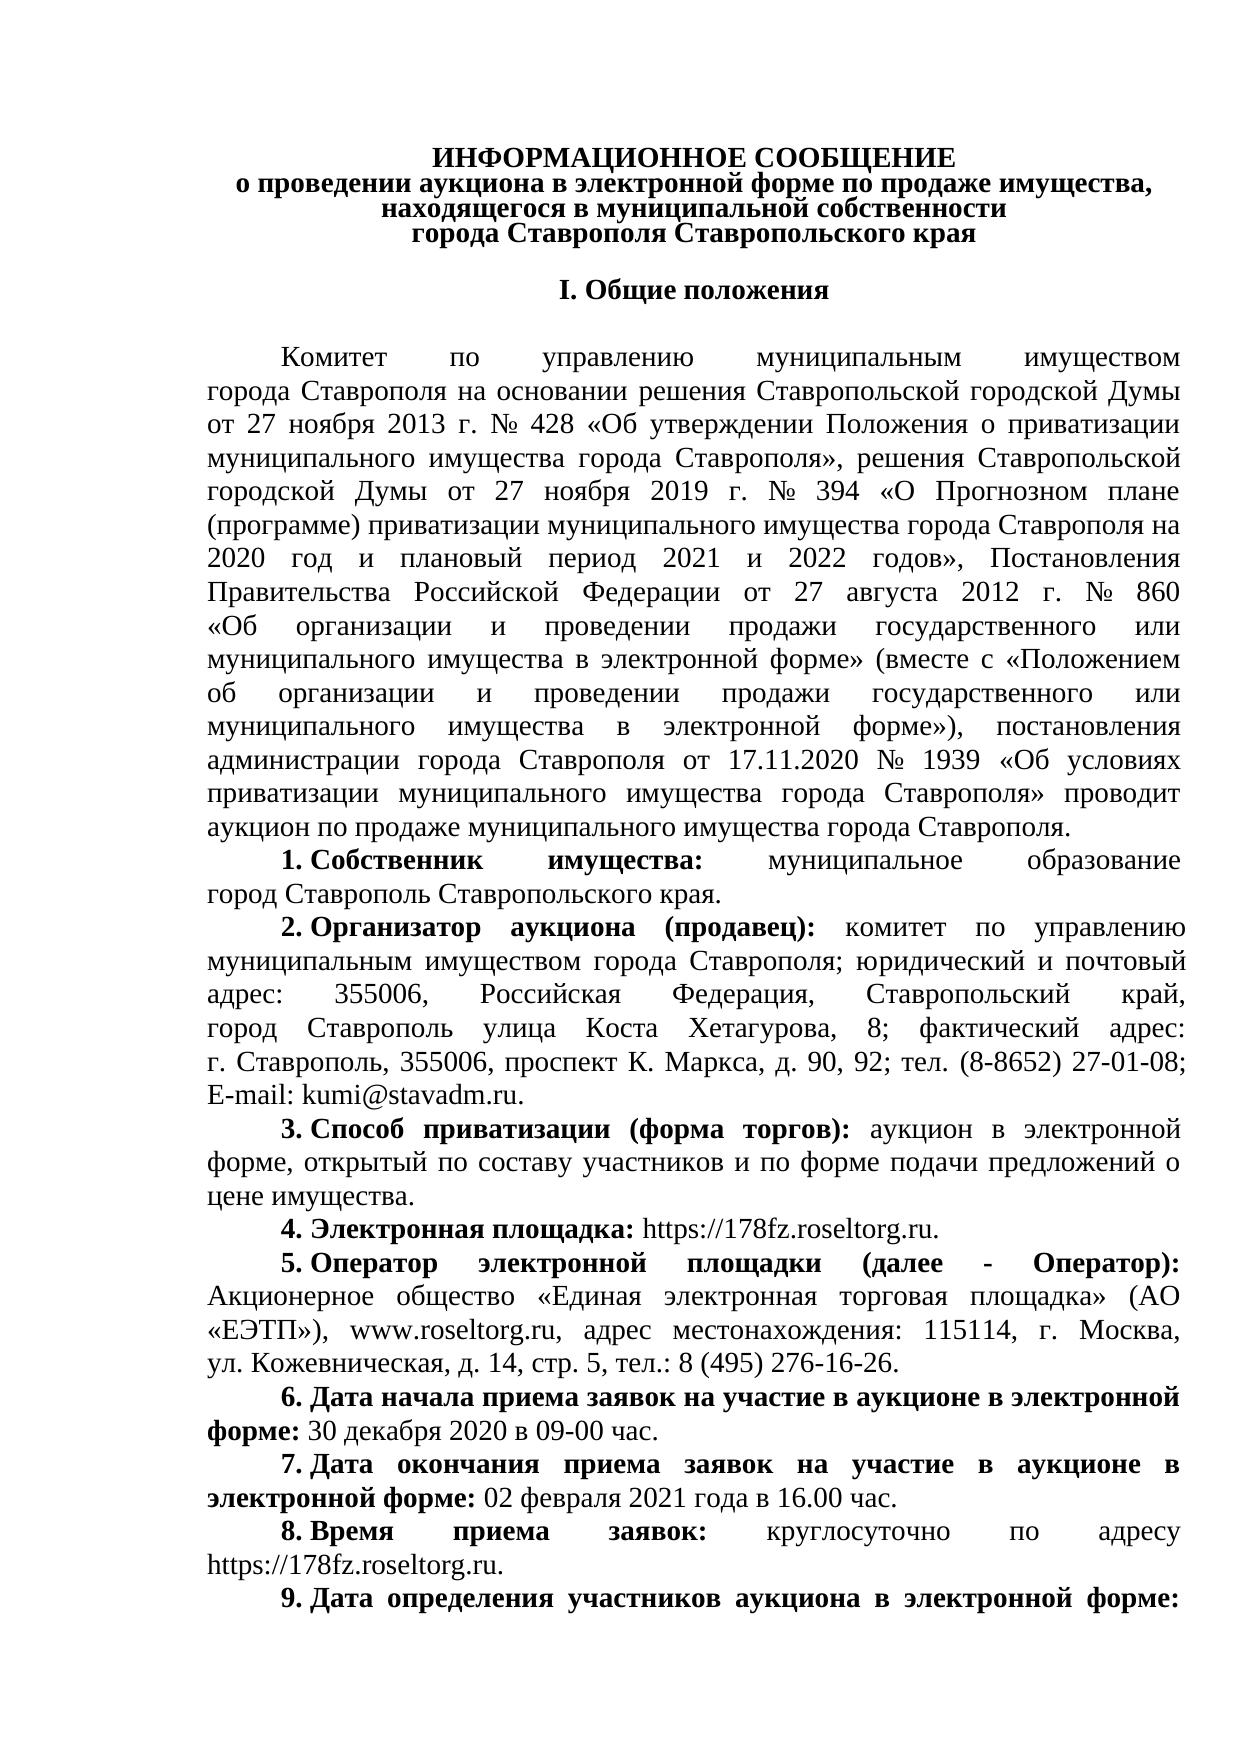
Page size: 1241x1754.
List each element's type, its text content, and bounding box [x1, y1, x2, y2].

text 4. Электронная площадка: https://178fz.roseltorg.ru. [207, 1211, 1181, 1245]
text ИНФОРМАЦИОННОЕ СООБЩЕНИЕ [610, 148, 868, 173]
text 7. Дата окончания приема заявок на участие в аукционе в электронной форме: 02 февраля 2021 года в 16.00 час. [207, 1446, 1181, 1513]
text 1. Собственник имущества: муниципальное образование город Ставрополь Ставропольского края. [207, 842, 1181, 909]
text I. Общие положения [207, 273, 1181, 306]
text 2. Организатор аукциона (продавец): комитет по управлению муниципальным имуществом города Ставрополя; юридический и почтовый адрес: 355006, Российская Федерация, Ставропольский край, город Ставрополь улица Коста Хетагурова, 8; фактический адрес: г. Ставрополь, 355006, проспект К. Маркса, д. 90, 92; тел. (8-8652) 27-01-08; E-mail: kumi@stavadm.ru. [207, 909, 1187, 1111]
text ИНФОРМАЦИОННОЕ СООБЩЕНИЕ [207, 148, 611, 173]
text Комитет по управлению муниципальным имуществом города Ставрополя на основании решения Ставропольской городской Думы от 27 ноября . № 428 «Об утверждении Положения о приватизации муниципального имущества города Ставрополя», решения Ставропольской городской Думы от 27 ноября 2019 г. № 394 «О Прогнозном плане (программе) приватизации муниципального имущества города Ставрополя на 2020 год и плановый период 2021 и 2022 годов», Постановления Правительства Российской Федерации от 27 августа 2012 г. № 860 «Об организации и проведении продажи государственного или муниципального имущества в электронной форме» (вместе с «Положением об организации и проведении продажи государственного или муниципального имущества в электронной форме»), постановления администрации города Ставрополя от 17.11.2020 № 1939 «Об условиях приватизации муниципального имущества города Ставрополя» проводит аукцион по продаже муниципального имущества города Ставрополя. [207, 339, 1181, 842]
text ИНФОРМАЦИОННОЕ СООБЩЕНИЕ [868, 148, 1181, 173]
text 3. Способ приватизации (форма торгов): аукцион в электронной форме, открытый по составу участников и по форме подачи предложений о цене имущества. [207, 1111, 1181, 1211]
text города Ставрополя Ставропольского края [207, 223, 1181, 248]
text о проведении аукциона в электронной форме по продаже имущества, находящегося в муниципальной собственности [207, 173, 1181, 223]
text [207, 1580, 1181, 1614]
text 6. Дата начала приема заявок на участие в аукционе в электронной форме: 30 декабря 2020 в 09-00 час. [207, 1379, 1181, 1446]
text 5. Оператор электронной площадки (далее - Оператор): Акционерное общество «Единая электронная торговая площадка» (АО «ЕЭТП»), www.roseltorg.ru, адрес местонахождения: 115114, г. Москва, ул. Кожевническая, д. 14, стр. 5, тел.: 8 (495) 276-16-26. [207, 1245, 1181, 1379]
text 8. Время приема заявок: круглосуточно по адресу https://178fz.roseltorg.ru. [207, 1513, 1181, 1580]
